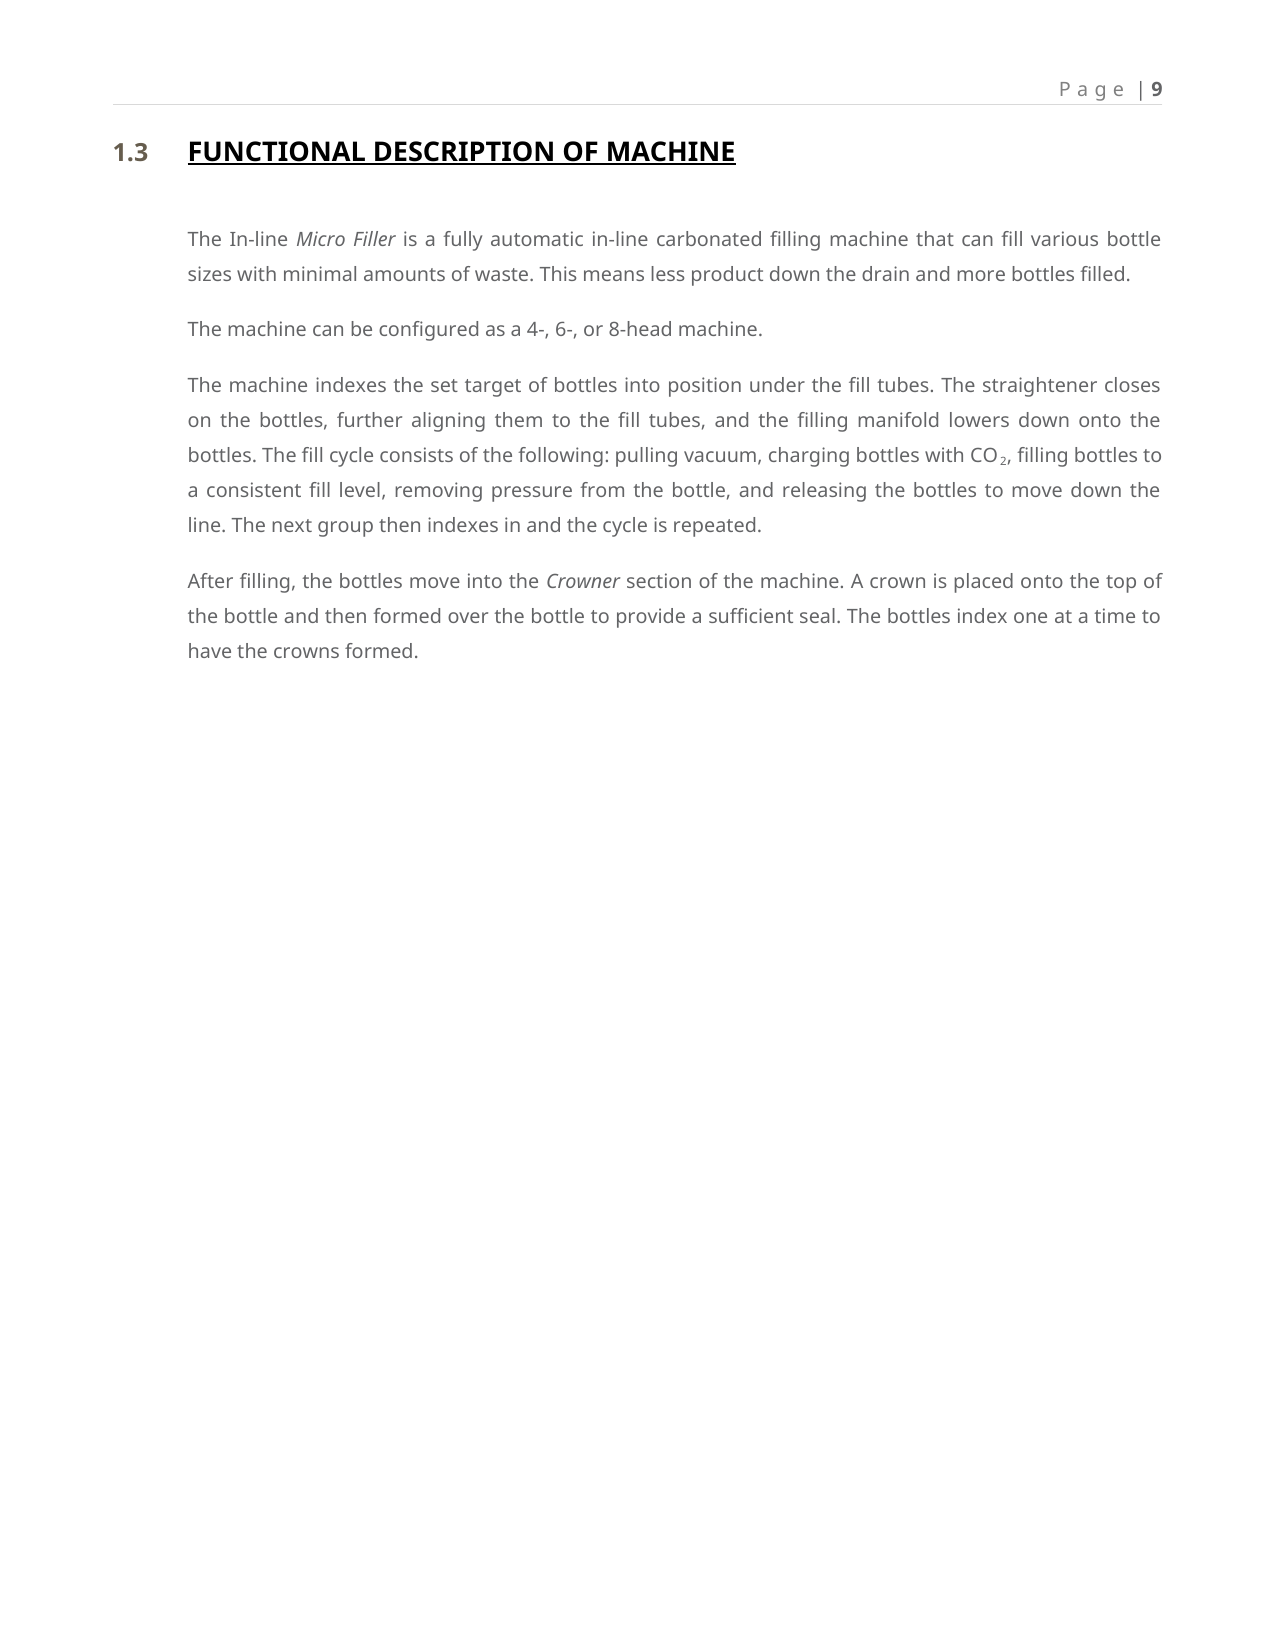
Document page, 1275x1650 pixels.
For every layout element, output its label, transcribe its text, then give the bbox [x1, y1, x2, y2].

subtitle FUNCTIONAL DESCRIPTION OF MACHINE [112, 132, 1162, 169]
text The In-line Micro Filler is a fully automatic in-line carbonated filling machine that can fill various bottle sizes with minimal amounts of waste. This means less product down the drain and more bottles filled. [187, 225, 1162, 287]
text The machine indexes the set target of bottles into position under the fill tubes. The straightener closes on the bottles, further aligning them to the fill tubes, and the filling manifold lowers down onto the bottles. The fill cycle consists of the following: pulling vacuum, charging bottles with CO2, filling bottles to a consistent fill level, removing pressure from the bottle, and releasing the bottles to move down the line. The next group then indexes in and the cycle is repeated. [187, 371, 1162, 538]
text After filling, the bottles move into the Crowner section of the machine. A crown is placed onto the top of the bottle and then formed over the bottle to provide a sufficient seal. The bottles index one at a time to have the crowns formed. [187, 567, 1162, 664]
text The machine can be configured as a 4-, 6-, or 8-head machine. [112, 316, 1162, 343]
